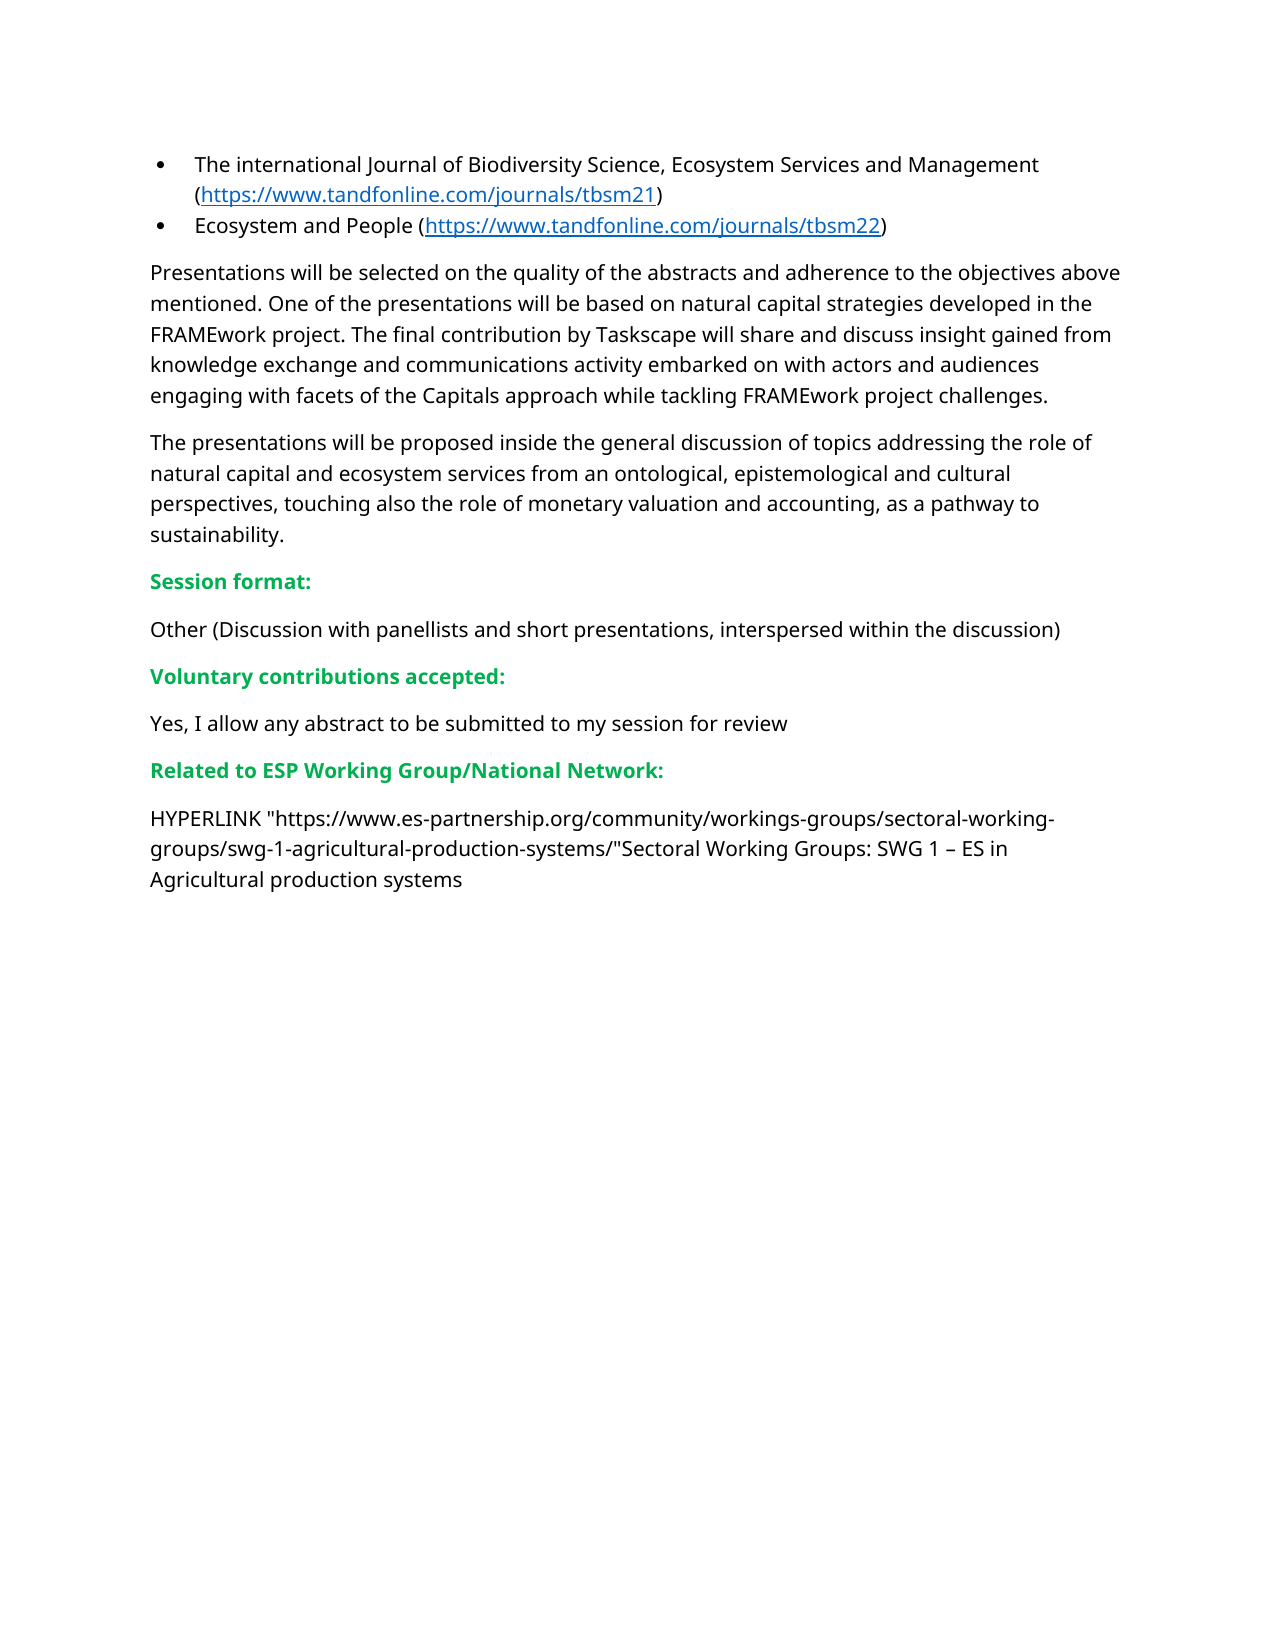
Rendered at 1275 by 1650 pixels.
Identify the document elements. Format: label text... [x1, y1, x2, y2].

text Voluntary contributions accepted: [150, 662, 1125, 691]
text Yes, I allow any abstract to be submitted to my session for review [150, 709, 1125, 738]
text Session format: [150, 567, 1125, 596]
text Related to ESP Working Group/National Network: [150, 757, 1125, 785]
